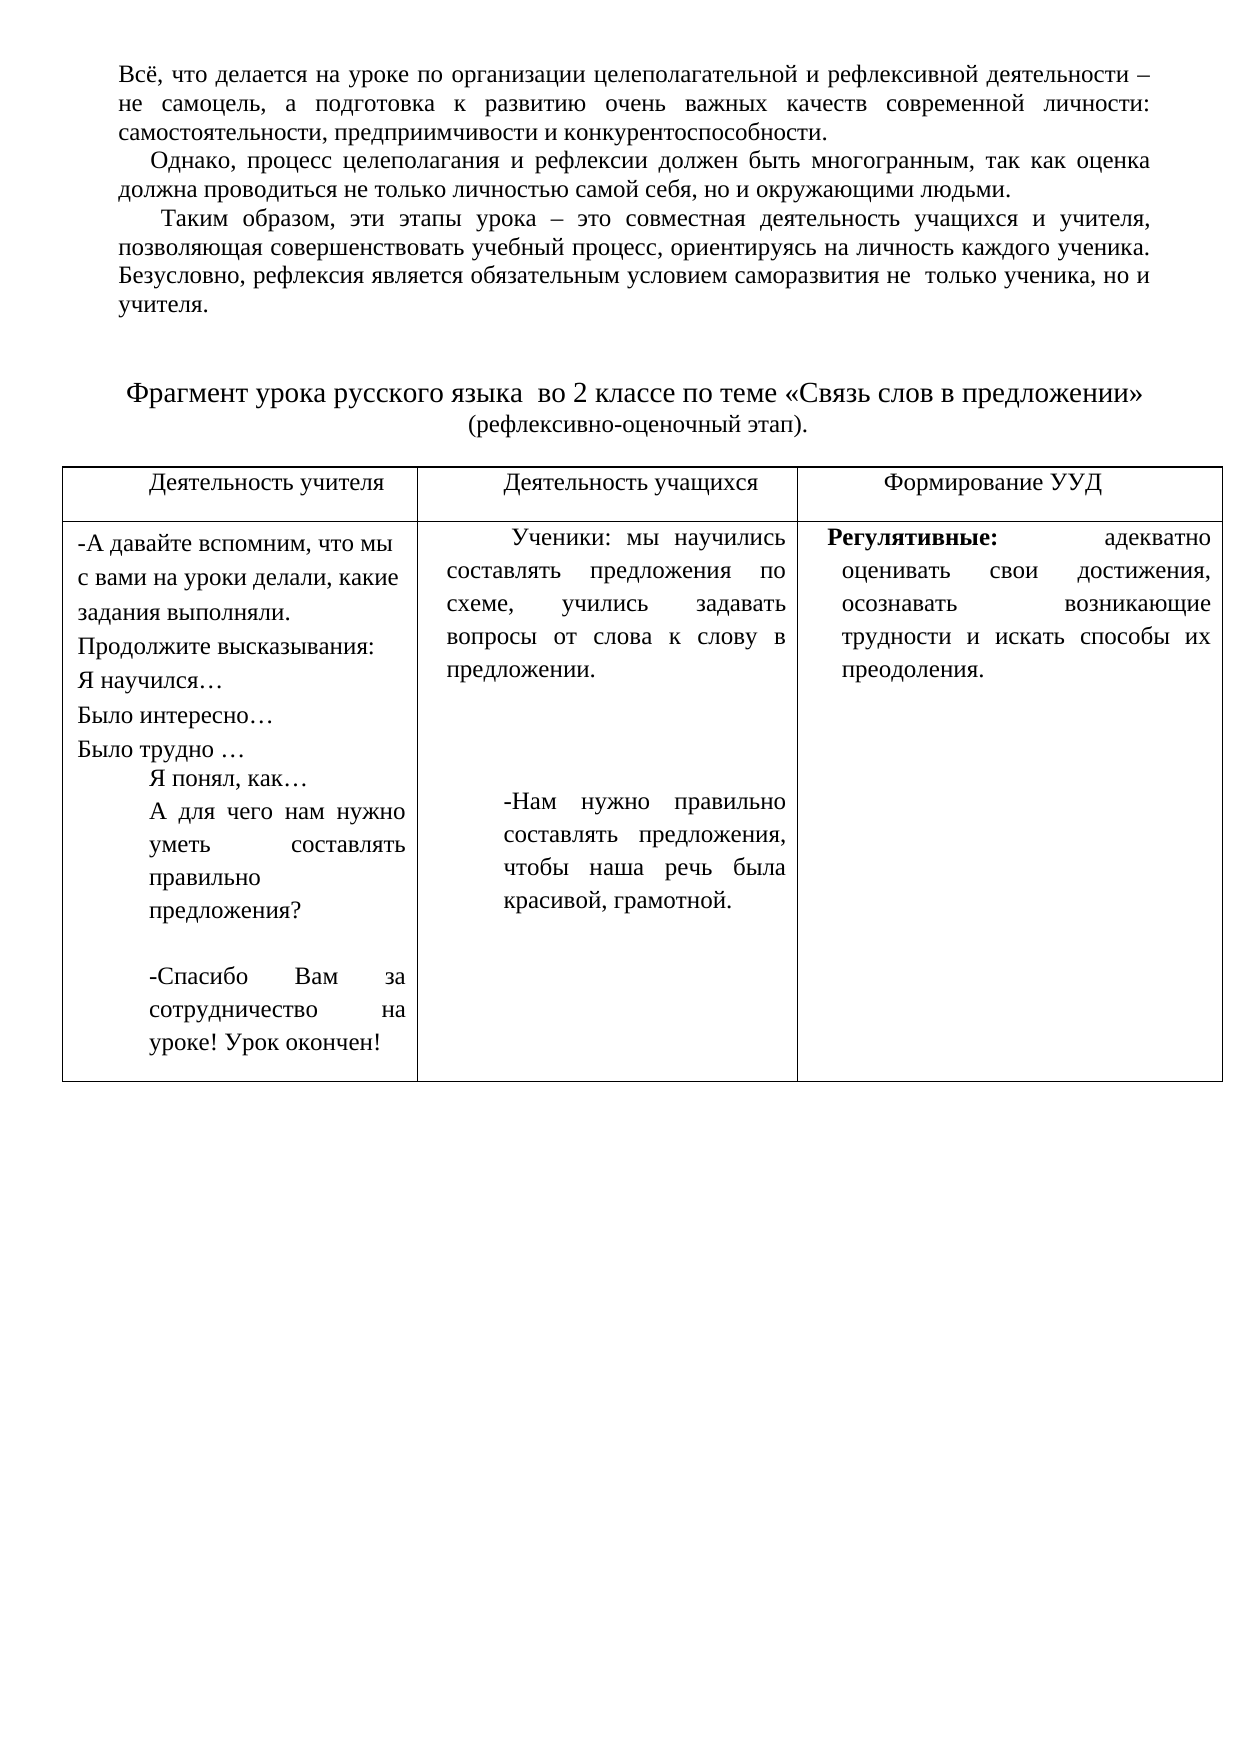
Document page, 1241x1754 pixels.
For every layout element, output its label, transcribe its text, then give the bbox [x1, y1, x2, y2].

text (рефлексивно-оценочный этап). [118, 409, 1152, 438]
table_header Деятельность учителя [63, 468, 417, 521]
text Всё, что делается на уроке по организации целеполагательной и рефлексивной деятельности – не самоцель, а подготовка к развитию очень важных качеств современной личности: самостоятельности, предприимчивости и конкурентоспособности. [118, 59, 1152, 145]
text Таким образом, эти этапы урока – это совместная деятельность учащихся и учителя, позволяющая совершенствовать учебный процесс, ориентируясь на личность каждого ученика. Безусловно, рефлексия является обязательным условием саморазвития не только ученика, но и учителя. [118, 203, 1152, 318]
table_header Формирование УУД [798, 468, 1222, 521]
table_cell -А давайте вспомним, что мы с вами на уроки делали, какие задания выполняли. Продолжите высказывания: Я научился… Было интересно… Было трудно … Я понял, как… А для чего нам нужно уметь составлять правильно предложения? -Спасибо Вам за сотрудничество на уроке! Урок окончен! [63, 522, 417, 1081]
table_header Деятельность учащихся [418, 468, 797, 521]
text Фрагмент урока русского языка во 2 классе по теме «Связь слов в предложении» [118, 375, 1152, 409]
table_cell Ученики: мы научились составлять предложения по схеме, учились задавать вопросы от слова к слову в предложении. -Нам нужно правильно составлять предложения, чтобы наша речь была красивой, грамотной. [418, 522, 797, 1081]
text Однако, процесс целеполагания и рефлексии должен быть многогранным, так как оценка должна проводиться не только личностью самой себя, но и окружающими людьми. [118, 145, 1152, 203]
table_cell Регулятивные: адекватно оценивать свои достижения, осознавать возникающие трудности и искать способы их преодоления. [798, 522, 1222, 1081]
